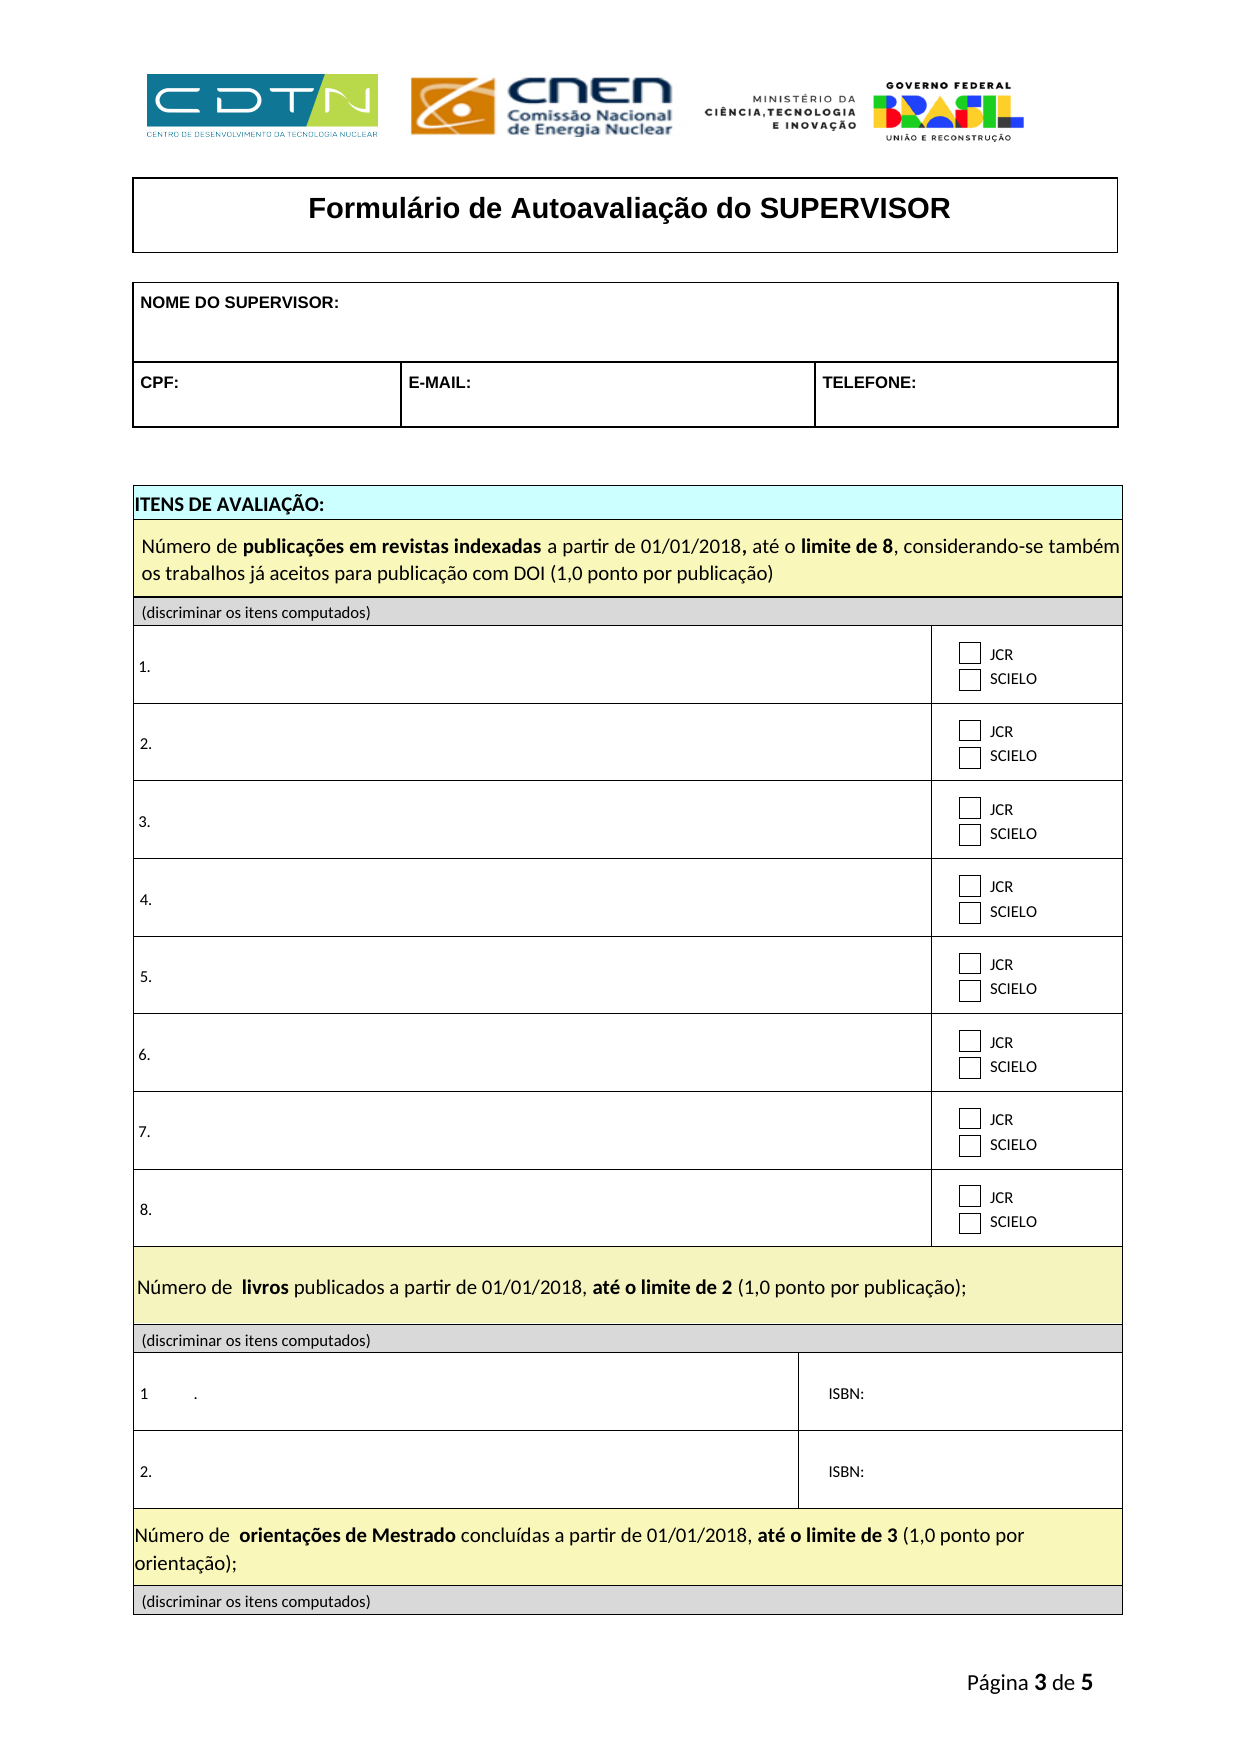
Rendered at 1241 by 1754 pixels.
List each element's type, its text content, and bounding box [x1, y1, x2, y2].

table_cell 6. [134, 1014, 931, 1091]
table_cell [932, 704, 989, 780]
table_cell E-MAIL: [402, 363, 814, 426]
table_cell JCR SCIELO [989, 704, 1122, 780]
table_cell 8. [134, 1170, 931, 1246]
table_cell 7. [134, 1092, 931, 1168]
table_cell 3. [134, 781, 931, 858]
table_cell [932, 1014, 989, 1091]
table_cell CPF: [134, 363, 400, 426]
table_cell Número de livros publicados a partir de 01/01/2018, até o limite de 2 (1,0 ponto por publicação); [134, 1247, 1122, 1323]
picture [701, 75, 1026, 142]
table_cell JCR SCIELO [989, 1014, 1122, 1091]
table_cell [932, 781, 989, 858]
table_cell [932, 626, 989, 703]
picture [147, 74, 378, 137]
table_cell ISBN: [799, 1353, 1122, 1430]
table_header NOME DO SUPERVISOR: [134, 283, 1117, 361]
table_cell JCR SCIELO [989, 937, 1122, 1013]
table_cell (discriminar os itens computados) [134, 1325, 1122, 1352]
table_cell 2. [134, 704, 931, 780]
table_cell JCR SCIELO [989, 1092, 1122, 1168]
table_cell JCR SCIELO [989, 859, 1122, 936]
table_cell [932, 859, 989, 936]
table_cell [932, 1170, 989, 1246]
table_cell [932, 1092, 989, 1168]
table_cell Número de orientações de Mestrado concluídas a partir de 01/01/2018, até o limite de 3 (1,0 ponto por orientação); [134, 1509, 1122, 1585]
table_cell 2. [134, 1431, 798, 1508]
table_cell 1. [134, 626, 931, 703]
table_cell TELEFONE: [816, 363, 1117, 426]
table_cell (discriminar os itens computados) [134, 1586, 1122, 1614]
table_cell JCR SCIELO [989, 626, 1122, 703]
table_cell (discriminar os itens computados) [134, 598, 1122, 625]
table_cell JCR SCIELO [989, 1170, 1122, 1246]
table_cell JCR SCIELO [989, 781, 1122, 858]
table_cell 4. [134, 859, 931, 936]
table_cell [932, 937, 989, 1013]
table_cell ISBN: [799, 1431, 1122, 1508]
table_cell 5. [134, 937, 931, 1013]
picture [405, 75, 686, 137]
table_cell 1 . [134, 1353, 798, 1430]
table_header ITENS DE AVALIAÇÃO: [134, 486, 1122, 519]
table_cell Número de publicações em revistas indexadas a partir de 01/01/2018, até o limite de 8, considerando-se também os trabalhos já aceitos para publicação com DOI (1,0 ponto por publicação) [134, 520, 1122, 596]
table_header Formulário de Autoavaliação do SUPERVISOR [134, 179, 1117, 252]
